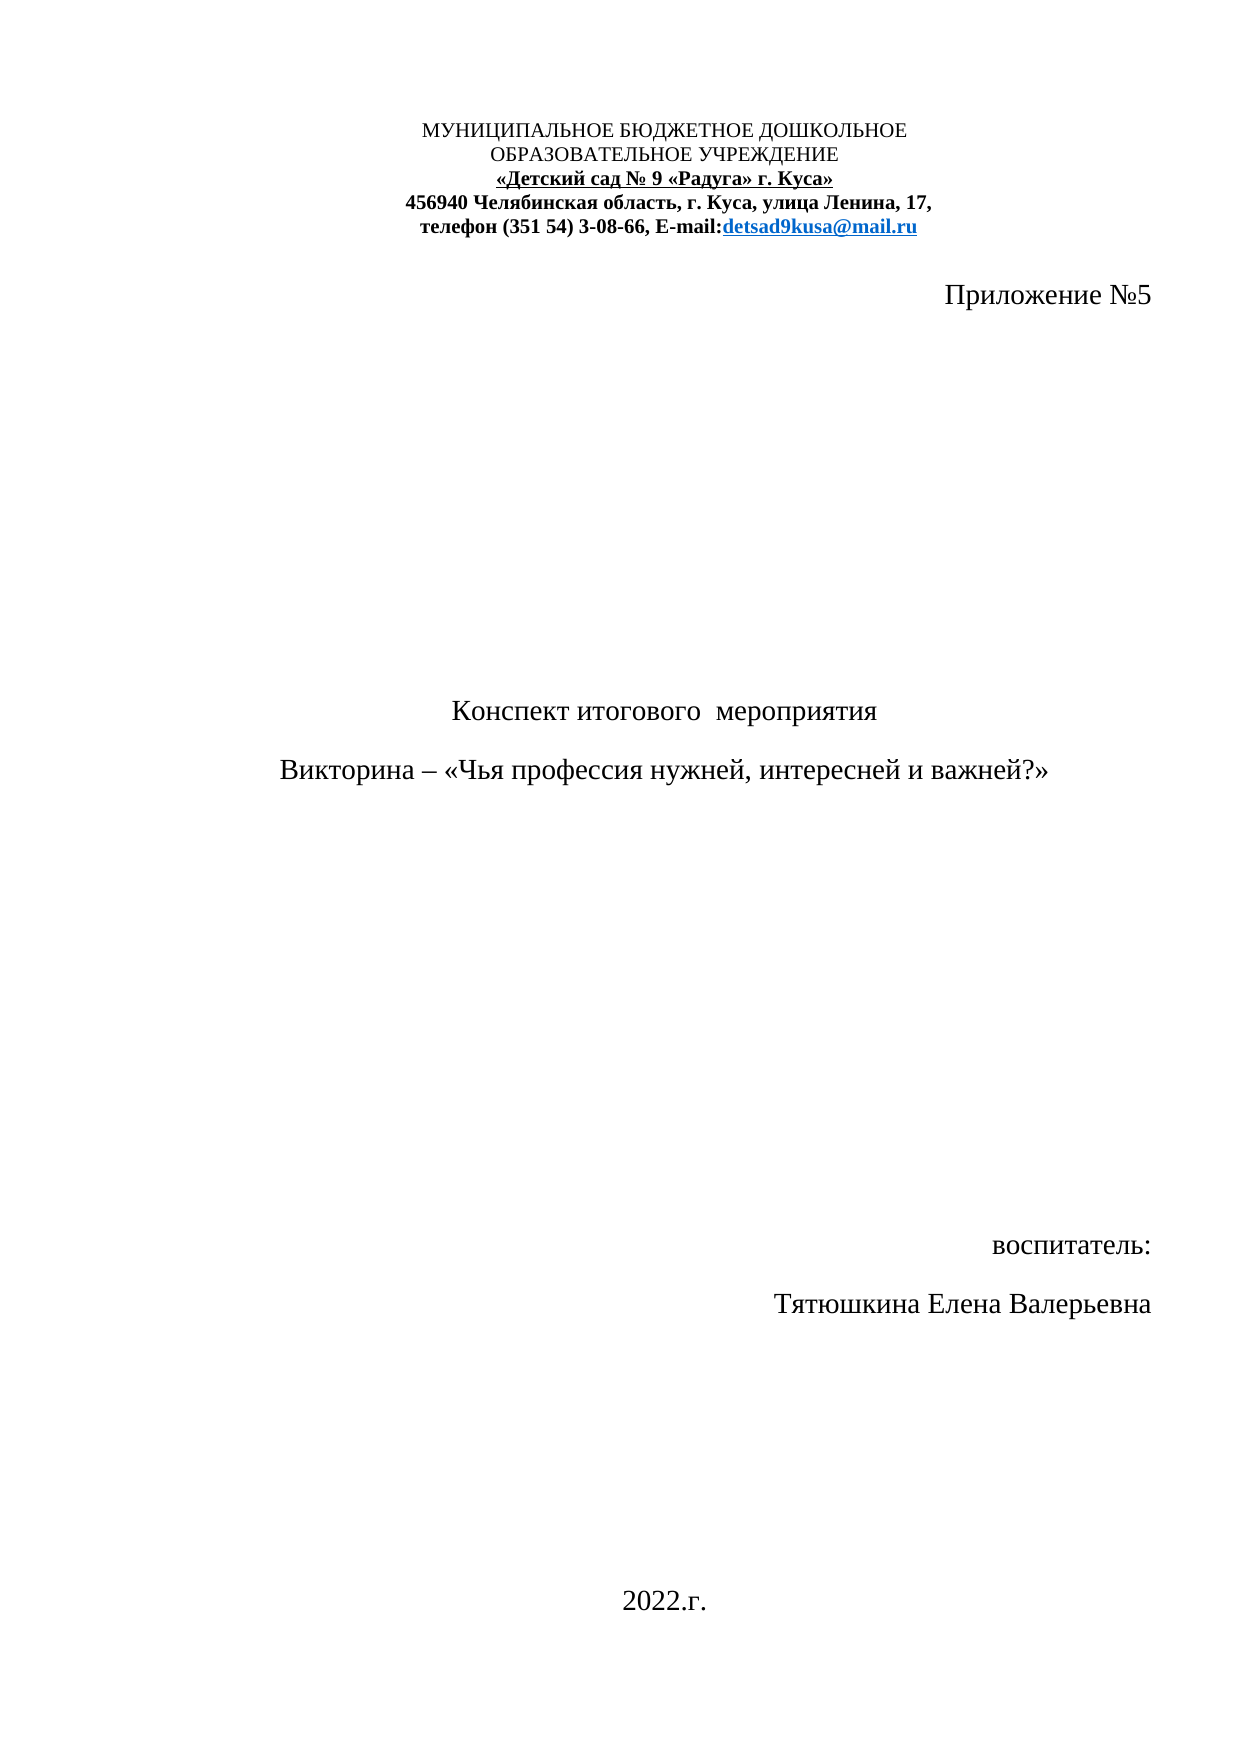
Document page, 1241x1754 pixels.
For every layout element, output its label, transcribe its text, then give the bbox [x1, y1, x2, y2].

text МУНИЦИПАЛЬНОЕ БЮДЖЕТНОЕ ДОШКОЛЬНОЕ ОБРАЗОВАТЕЛЬНОЕ УЧРЕЖДЕНИЕ «Детский сад № 9 «Радуга» г. Куса» [177, 118, 1152, 190]
text Викторина – «Чья профессия нужней, интересней и важней?» [177, 752, 1152, 786]
text воспитатель: [177, 1227, 1152, 1261]
text Тятюшкина Елена Валерьевна [177, 1286, 1152, 1320]
text Конспект итогового мероприятия [177, 693, 1152, 726]
text 2022.г. [177, 1583, 1152, 1617]
text Приложение №5 [177, 277, 1152, 311]
text 456940 Челябинская область, г. Куса, улица Ленина, 17, телефон (351 54) 3-08-66, E-mail:detsad9kusa@mail.ru [186, 190, 1152, 238]
